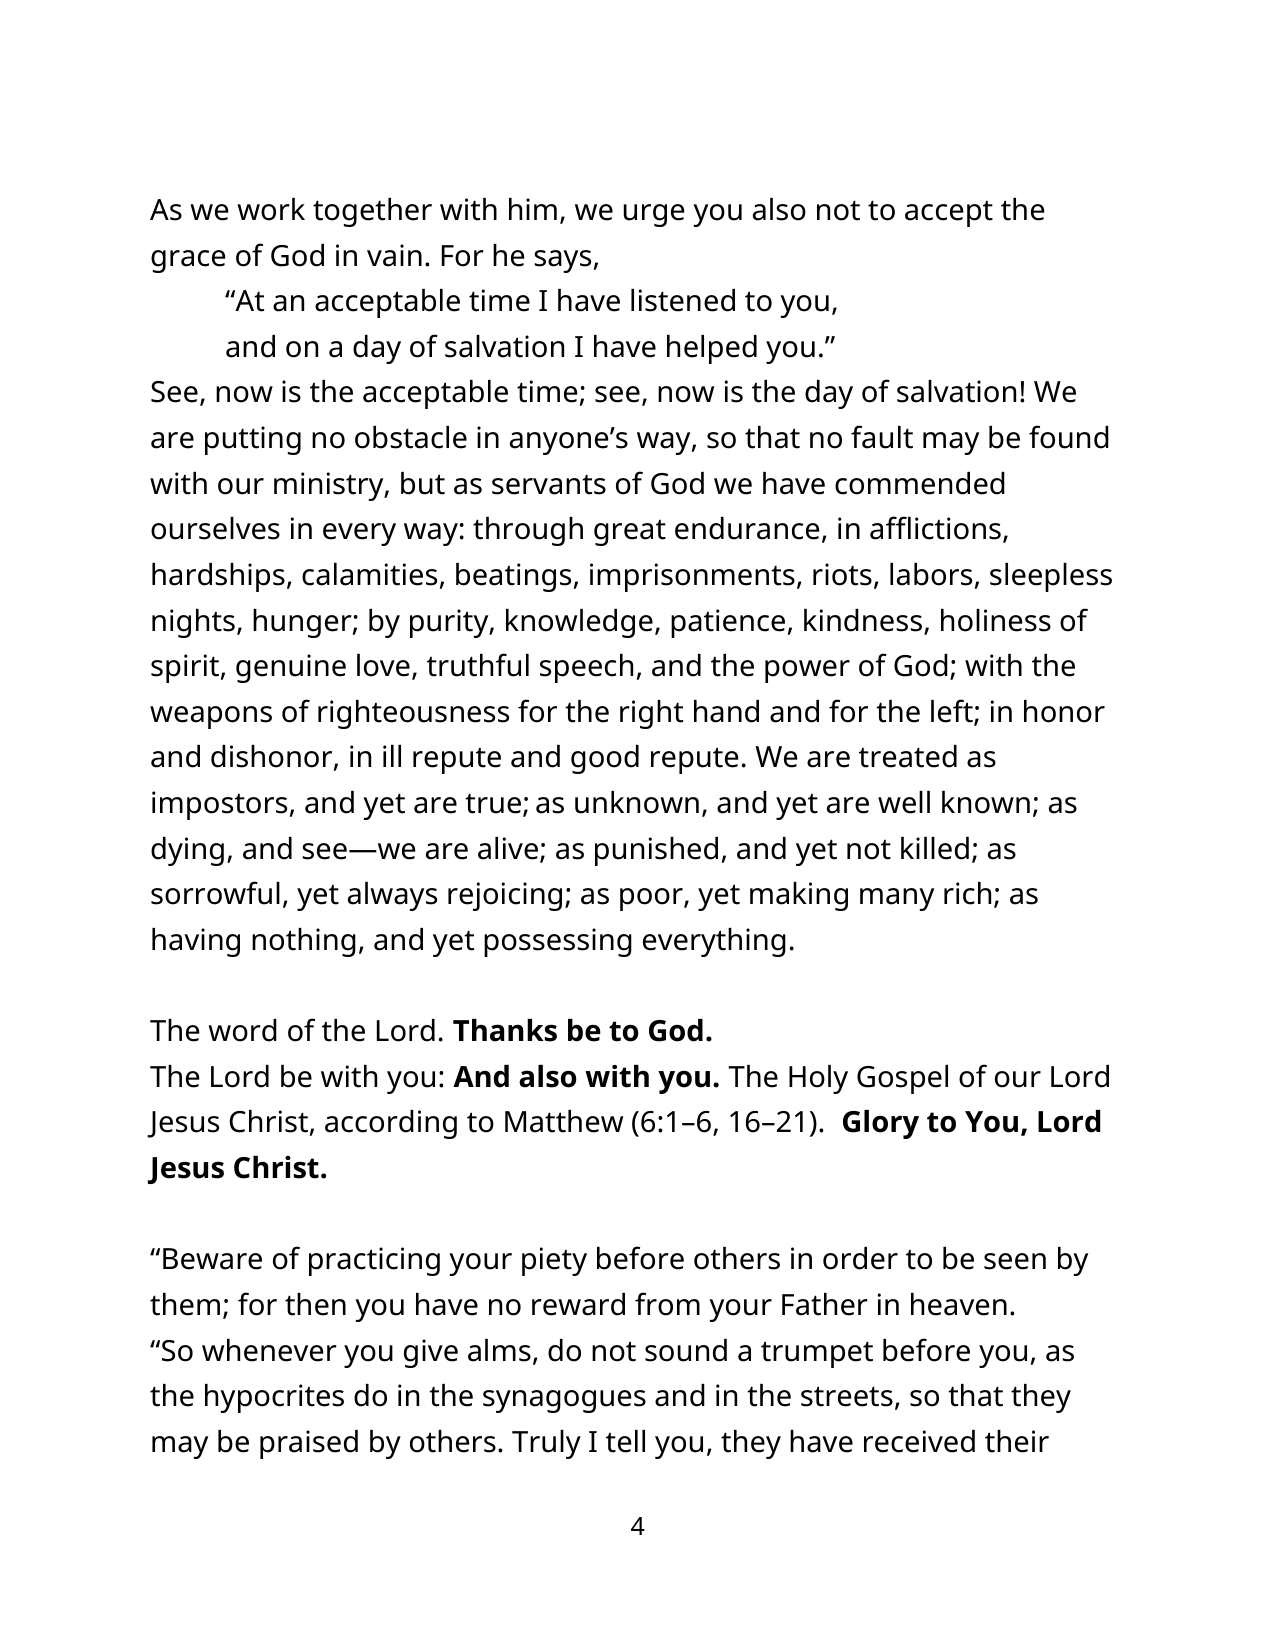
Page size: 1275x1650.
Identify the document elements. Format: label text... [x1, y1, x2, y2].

text “Beware of practicing your piety before others in order to be seen by them; for then you have no reward from your Father in heaven. [150, 1238, 1125, 1324]
text See, now is the acceptable time; see, now is the day of salvation! We are putting no obstacle in anyone’s way, so that no fault may be found with our ministry, but as servants of God we have commended ourselves in every way: through great endurance, in afflictions, hardships, calamities, beatings, imprisonments, riots, labors, sleepless nights, hunger; by purity, knowledge, patience, kindness, holiness of spirit, genuine love, truthful speech, and the power of God; with the weapons of righteousness for the right hand and for the left; in honor and dishonor, in ill repute and good repute. We are treated as impostors, and yet are true; as unknown, and yet are well known; as dying, and see—we are alive; as punished, and yet not killed; as sorrowful, yet always rejoicing; as poor, yet making many rich; as having nothing, and yet possessing everything. [150, 372, 1125, 959]
text and on a day of salvation I have helped you.” [225, 326, 1125, 366]
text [150, 1330, 1125, 1461]
text As we work together with him, we urge you also not to accept the grace of God in vain. For he says, [150, 189, 1125, 274]
text The word of the Lord. Thanks be to God. [150, 1010, 1125, 1050]
text The Lord be with you: And also with you. The Holy Gospel of our Lord Jesus Christ, according to Matthew (6:1–6, 16–21). Glory to You, Lord Jesus Christ. [150, 1056, 1125, 1187]
text “At an acceptable time I have listened to you, [225, 280, 1125, 320]
